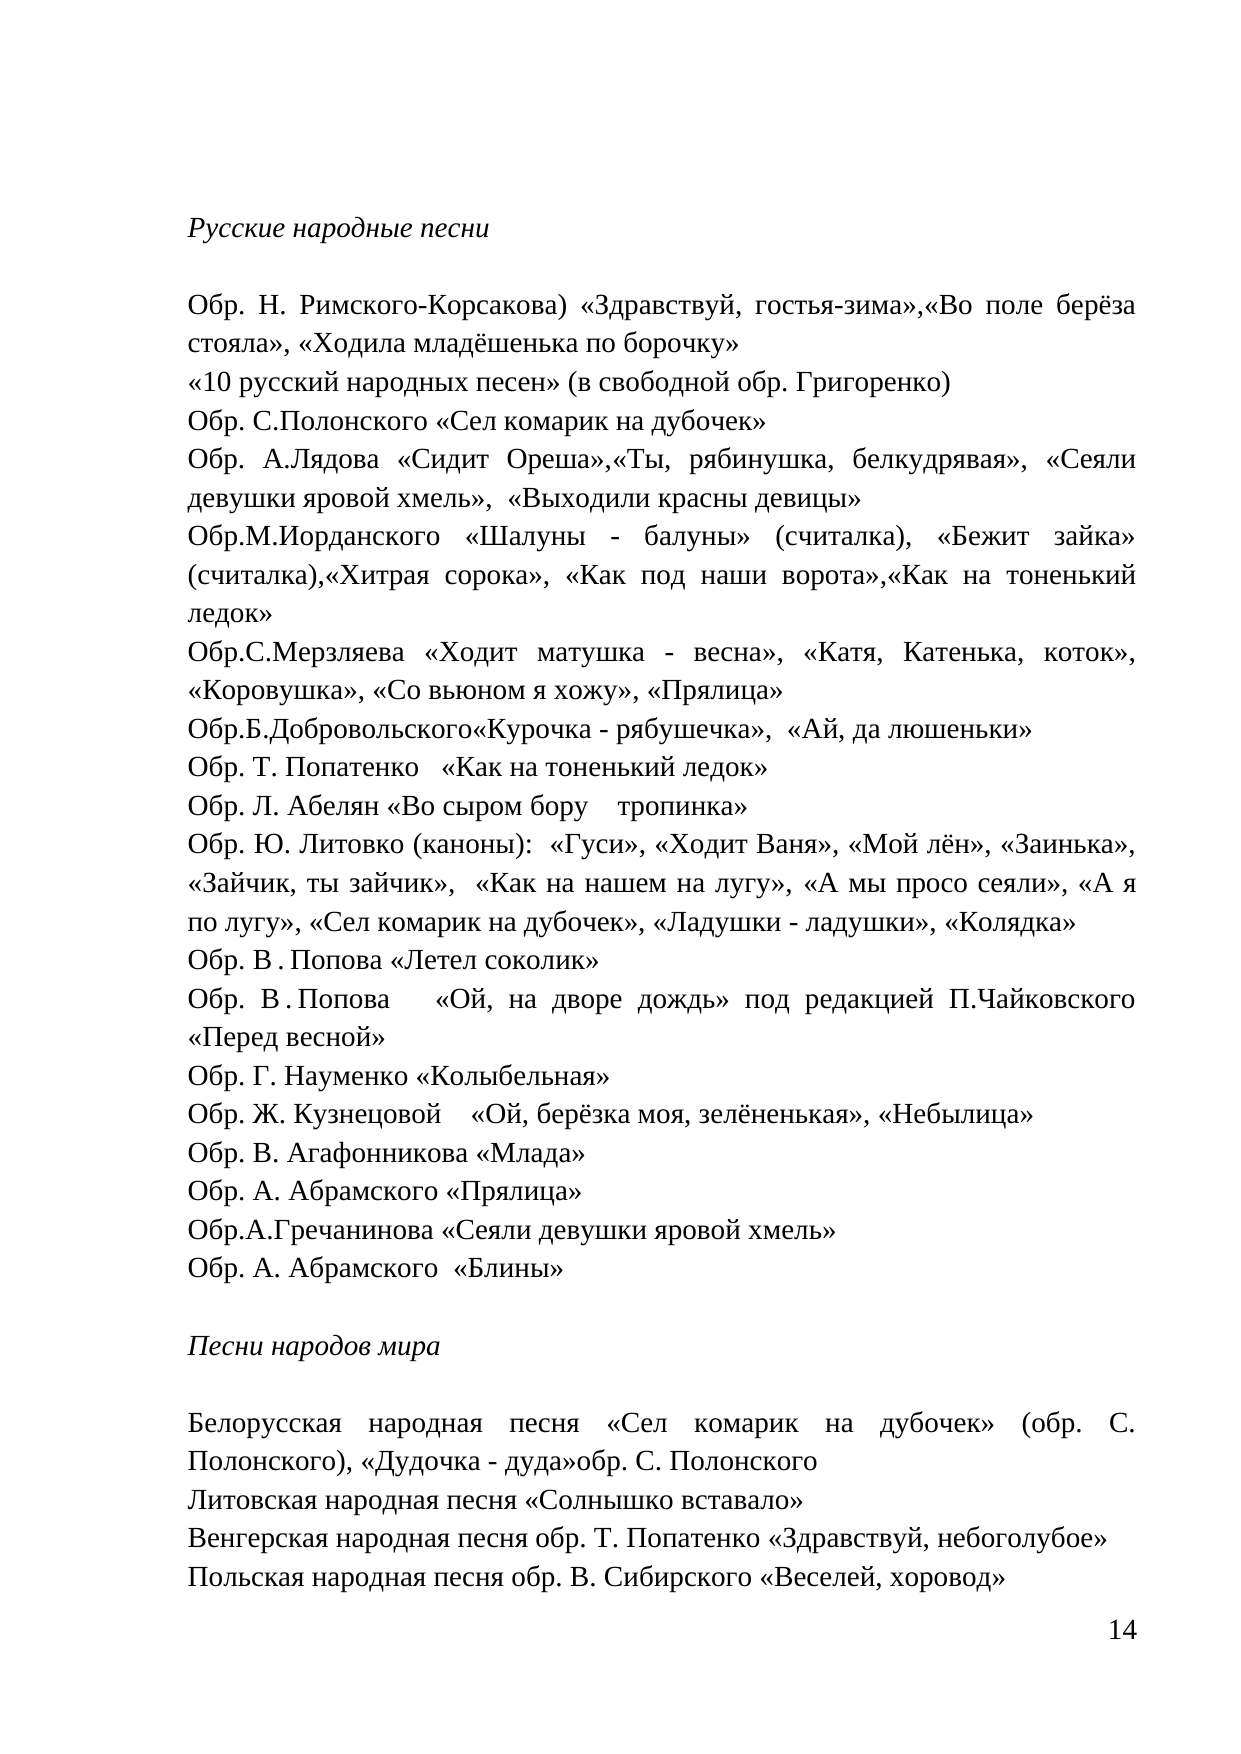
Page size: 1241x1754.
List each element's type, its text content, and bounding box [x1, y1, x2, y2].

text Обр. А. Абрамского «Блины» [187, 1251, 1137, 1284]
text Обр.А.Гречанинова «Сеяли девушки яровой хмель» [187, 1212, 1137, 1246]
text Белорусская народная песня «Сел комарик на дубочек» (обр. С. Полонского), «Дудочка - дуда»обр. С. Полонского [187, 1405, 1137, 1477]
text Обр.Б.Добровольского«Курочка - рябушечка», «Ай, да люшеньки» [187, 711, 1137, 744]
text Песни народов мира [187, 1328, 1137, 1361]
text Обр. Т. Попатенко «Как на тоненький ледок» [187, 749, 1137, 783]
text Русские народные песни [187, 210, 1137, 243]
text Обр. Ж. Кузнецовой «Ой, берёзка моя, зелёненькая», «Небылица» [187, 1096, 1137, 1130]
text Обр. А.Лядова «Сидит Ореша»,«Ты, рябинушка, белкудрявая», «Сеяли девушки яровой хмель», «Выходили красны девицы» [187, 441, 1137, 513]
text Венгерская народная песня обр. Т. Попатенко «Здравствуй, небоголубое» [187, 1520, 1137, 1554]
text Обр.М.Иорданского «Шалуны - балуны» (считалка), «Бежит зайка» (считалка),«Хитрая сорока», «Как под наши ворота»,«Как на тоненький ледок» [187, 518, 1137, 629]
text Литовская народная песня «Солнышко вставало» [187, 1482, 1137, 1515]
text «10 русский народных песен» (в свободной обр. Григоренко) [187, 364, 1137, 398]
text Польская народная песня обр. В. Сибирского «Веселей, хоровод» [187, 1559, 1137, 1592]
text Обр. А. Абрамского «Прялица» [187, 1173, 1137, 1207]
text Обр. В.Попова «Летел соколик» [187, 942, 1137, 976]
text Обр.С.Мерзляева «Ходит матушка - весна», «Катя, Катенька, коток», «Коровушка», «Со вьюном я хожу», «Прялица» [187, 634, 1137, 706]
text Обр. Ю. Литовко (каноны): «Гуси», «Ходит Ваня», «Мой лён», «Заинька», «Зайчик, ты зайчик», «Как на нашем на лугу», «А мы просо сеяли», «А я по лугу», «Сел комарик на дубочек», «Ладушки - ладушки», «Колядка» [187, 827, 1137, 937]
text Обр. Г. Науменко «Колыбельная» [187, 1058, 1137, 1091]
text Обр. В.Попова «Ой, на дворе дождь» под редакцией П.Чайковского «Перед весной» [187, 981, 1137, 1053]
text Обр. Л. Абелян «Во сыром бору тропинка» [187, 788, 1137, 822]
text Обр. С.Полонского «Сел комарик на дубочек» [187, 403, 1137, 436]
text Обр. Н. Римского-Корсакова) «Здравствуй, гостья-зима»,«Во поле берёза стояла», «Ходила младёшенька по борочку» [187, 287, 1137, 359]
text Обр. В. Агафонникова «Млада» [187, 1135, 1137, 1168]
